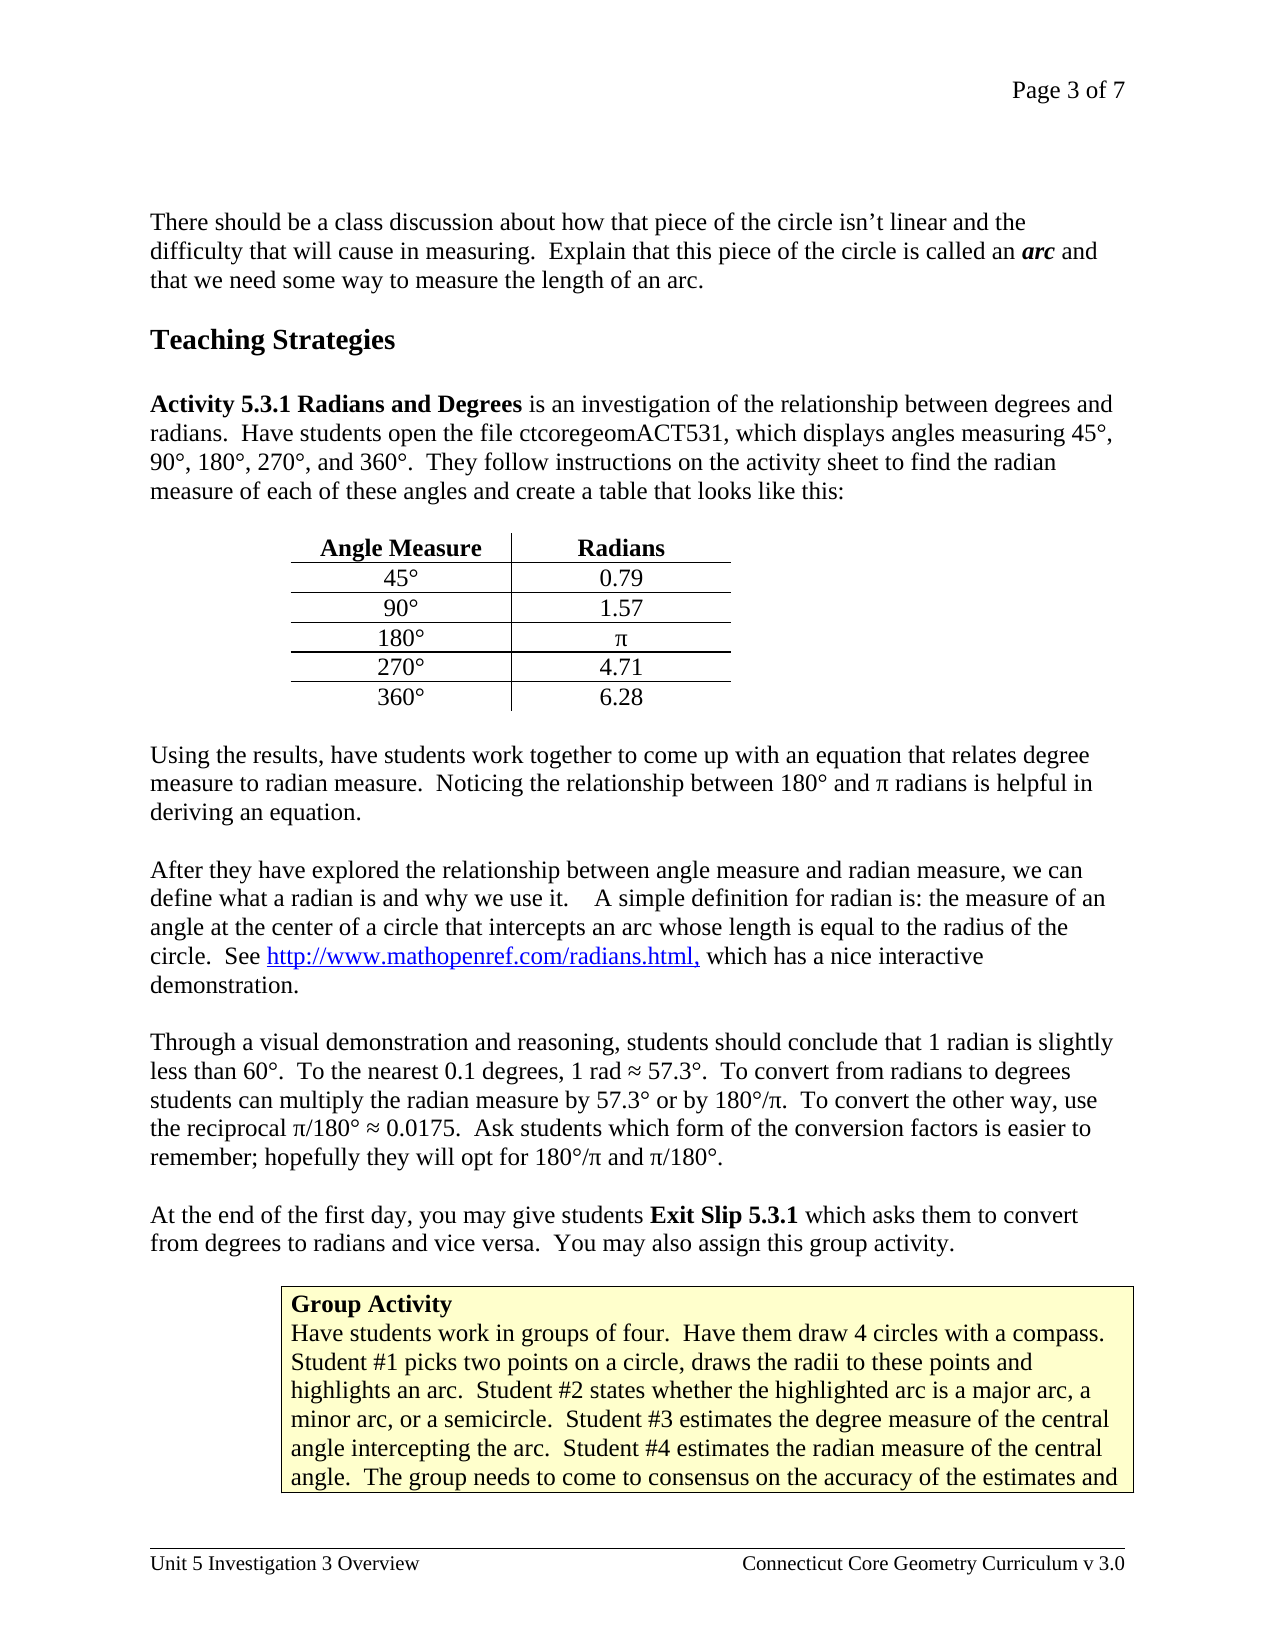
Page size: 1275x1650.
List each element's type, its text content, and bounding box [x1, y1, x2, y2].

text Activity 5.3.1 Radians and Degrees is an investigation of the relationship between degrees and radians. Have students open the file ctcoregeomACT531, which displays angles measuring 45°, 90°, 180°, 270°, and 360°. They follow instructions on the activity sheet to find the radian measure of each of these angles and create a table that looks like this: [150, 389, 1125, 504]
text After they have explored the relationship between angle measure and radian measure, we can define what a radian is and why we use it. A simple definition for radian is: the measure of an angle at the center of a circle that intercepts an arc whose length is equal to the radius of the circle. See http://www.mathopenref.com/radians.html, which has a nice interactive demonstration. [150, 855, 1125, 998]
table_cell 90° [291, 593, 511, 622]
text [282, 1315, 1133, 1492]
table_header Radians [512, 533, 731, 562]
table_cell π [512, 623, 731, 651]
table_cell 360° [291, 682, 511, 711]
table_cell 6.28 [512, 682, 731, 711]
text There should be a class discussion about how that piece of the circle isn’t linear and the difficulty that will cause in measuring. Explain that this piece of the circle is called an arc and that we need some way to measure the length of an arc. [150, 207, 1125, 294]
table_cell 45° [291, 563, 511, 592]
table_cell 0.79 [512, 563, 731, 592]
text Group Activity [282, 1287, 1133, 1315]
table_cell 1.57 [512, 593, 731, 622]
table_cell 180° [291, 623, 511, 651]
text Teaching Strategies [150, 322, 1125, 356]
text At the end of the first day, you may give students Exit Slip 5.3.1 which asks them to convert from degrees to radians and vice versa. You may also assign this group activity. [150, 1200, 1125, 1257]
table_header Angle Measure [291, 533, 511, 562]
table_cell 4.71 [512, 653, 731, 681]
text Using the results, have students work together to come up with an equation that relates degree measure to radian measure. Noticing the relationship between 180° and π radians is helpful in deriving an equation. [150, 740, 1125, 826]
table_cell 270° [291, 653, 511, 681]
text Through a visual demonstration and reasoning, students should conclude that 1 radian is slightly less than 60°. To the nearest 0.1 degrees, 1 rad ≈ 57.3°. To convert from radians to degrees students can multiply the radian measure by 57.3° or by 180°/π. To convert the other way, use the reciprocal π/180° ≈ 0.0175. Ask students which form of the conversion factors is easier to remember; hopefully they will opt for 180°/π and π/180°. [150, 1027, 1125, 1171]
